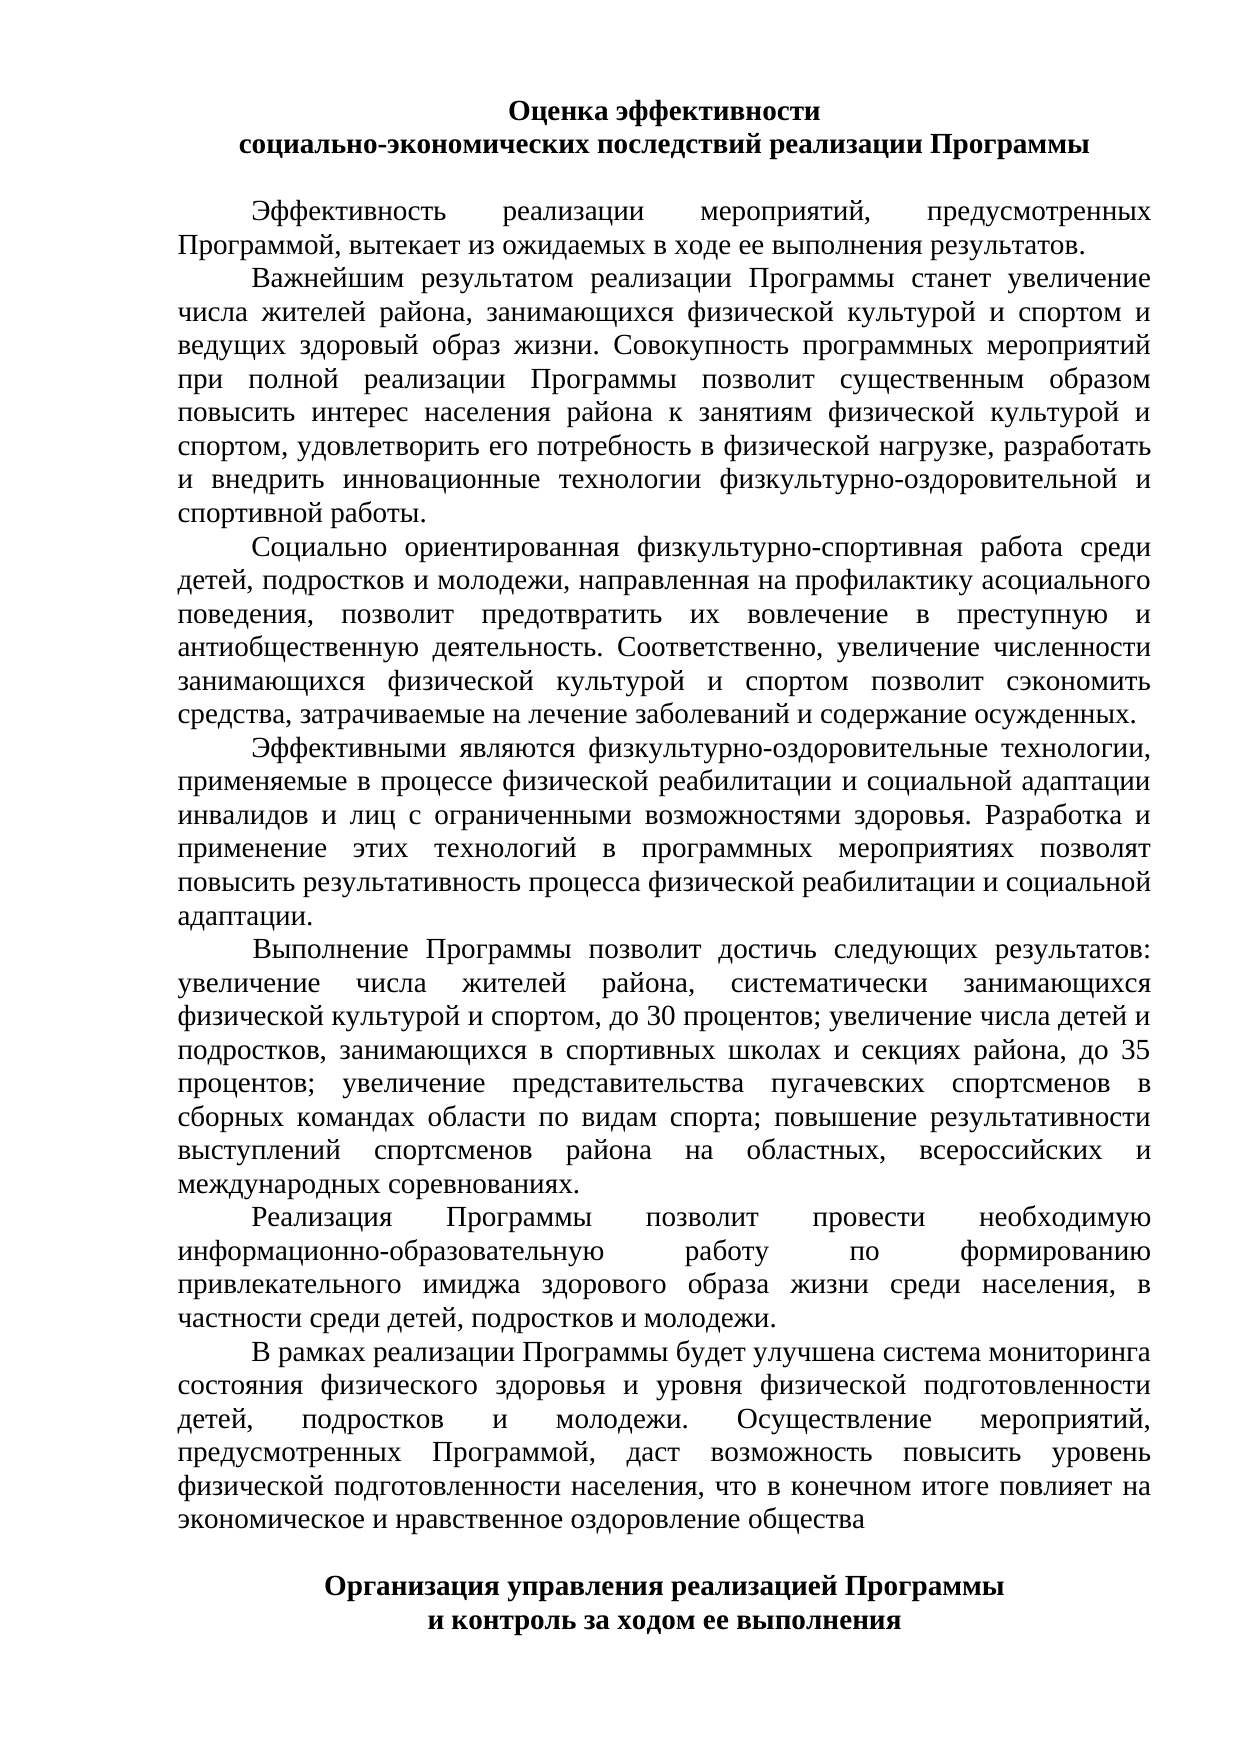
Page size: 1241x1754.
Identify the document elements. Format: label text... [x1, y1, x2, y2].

text Важнейшим результатом реализации Программы станет увеличение числа жителей района, занимающихся физической культурой и спортом и ведущих здоровый образ жизни. Совокупность программных мероприятий при полной реализации Программы позволит существенным образом повысить интерес населения района к занятиям физической культурой и спортом, удовлетворить его потребность в физической нагрузке, разработать и внедрить инновационные технологии физкультурно-оздоровительной и спортивной работы. [177, 260, 1152, 529]
subtitle Организация управления реализацией Программы [177, 1568, 1152, 1602]
text Эффективность реализации мероприятий, предусмотренных Программой, вытекает из ожидаемых в ходе ее выполнения результатов. [177, 193, 1152, 260]
subtitle и контроль за ходом ее выполнения [177, 1602, 1152, 1636]
text Оценка эффективности [177, 93, 1152, 126]
text социально-экономических последствий реализации Программы [177, 126, 1152, 160]
text Выполнение Программы позволит достичь следующих результатов: увеличение числа жителей района, систематически занимающихся физической культурой и спортом, до 30 процентов; увеличение числа детей и подростков, занимающихся в спортивных школах и секциях района, до 35 процентов; увеличение представительства пугачевских спортсменов в сборных командах области по видам спорта; повышение результативности выступлений спортсменов района на областных, всероссийских и международных соревнованиях. [177, 931, 1152, 1199]
text В рамках реализации Программы будет улучшена система мониторинга состояния физического здоровья и уровня физической подготовленности детей, подростков и молодежи. Осуществление мероприятий, предусмотренных Программой, даст возможность повысить уровень физической подготовленности населения, что в конечном итоге повлияет на экономическое и нравственное оздоровление общества [177, 1334, 1152, 1535]
text Социально ориентированная физкультурно-спортивная работа среди детей, подростков и молодежи, направленная на профилактику асоциального поведения, позволит предотвратить их вовлечение в преступную и антиобщественную деятельность. Соответственно, увеличение численности занимающихся физической культурой и спортом позволит сэкономить средства, затрачиваемые на лечение заболеваний и содержание осужденных. [177, 529, 1152, 730]
text Реализация Программы позволит провести необходимую информационно-образовательную работу по формированию привлекательного имиджа здорового образа жизни среди населения, в частности среди детей, подростков и молодежи. [177, 1199, 1152, 1334]
text Эффективными являются физкультурно-оздоровительные технологии, применяемые в процессе физической реабилитации и социальной адаптации инвалидов и лиц с ограниченными возможностями здоровья. Разработка и применение этих технологий в программных мероприятиях позволят повысить результативность процесса физической реабилитации и социальной адаптации. [177, 730, 1152, 931]
